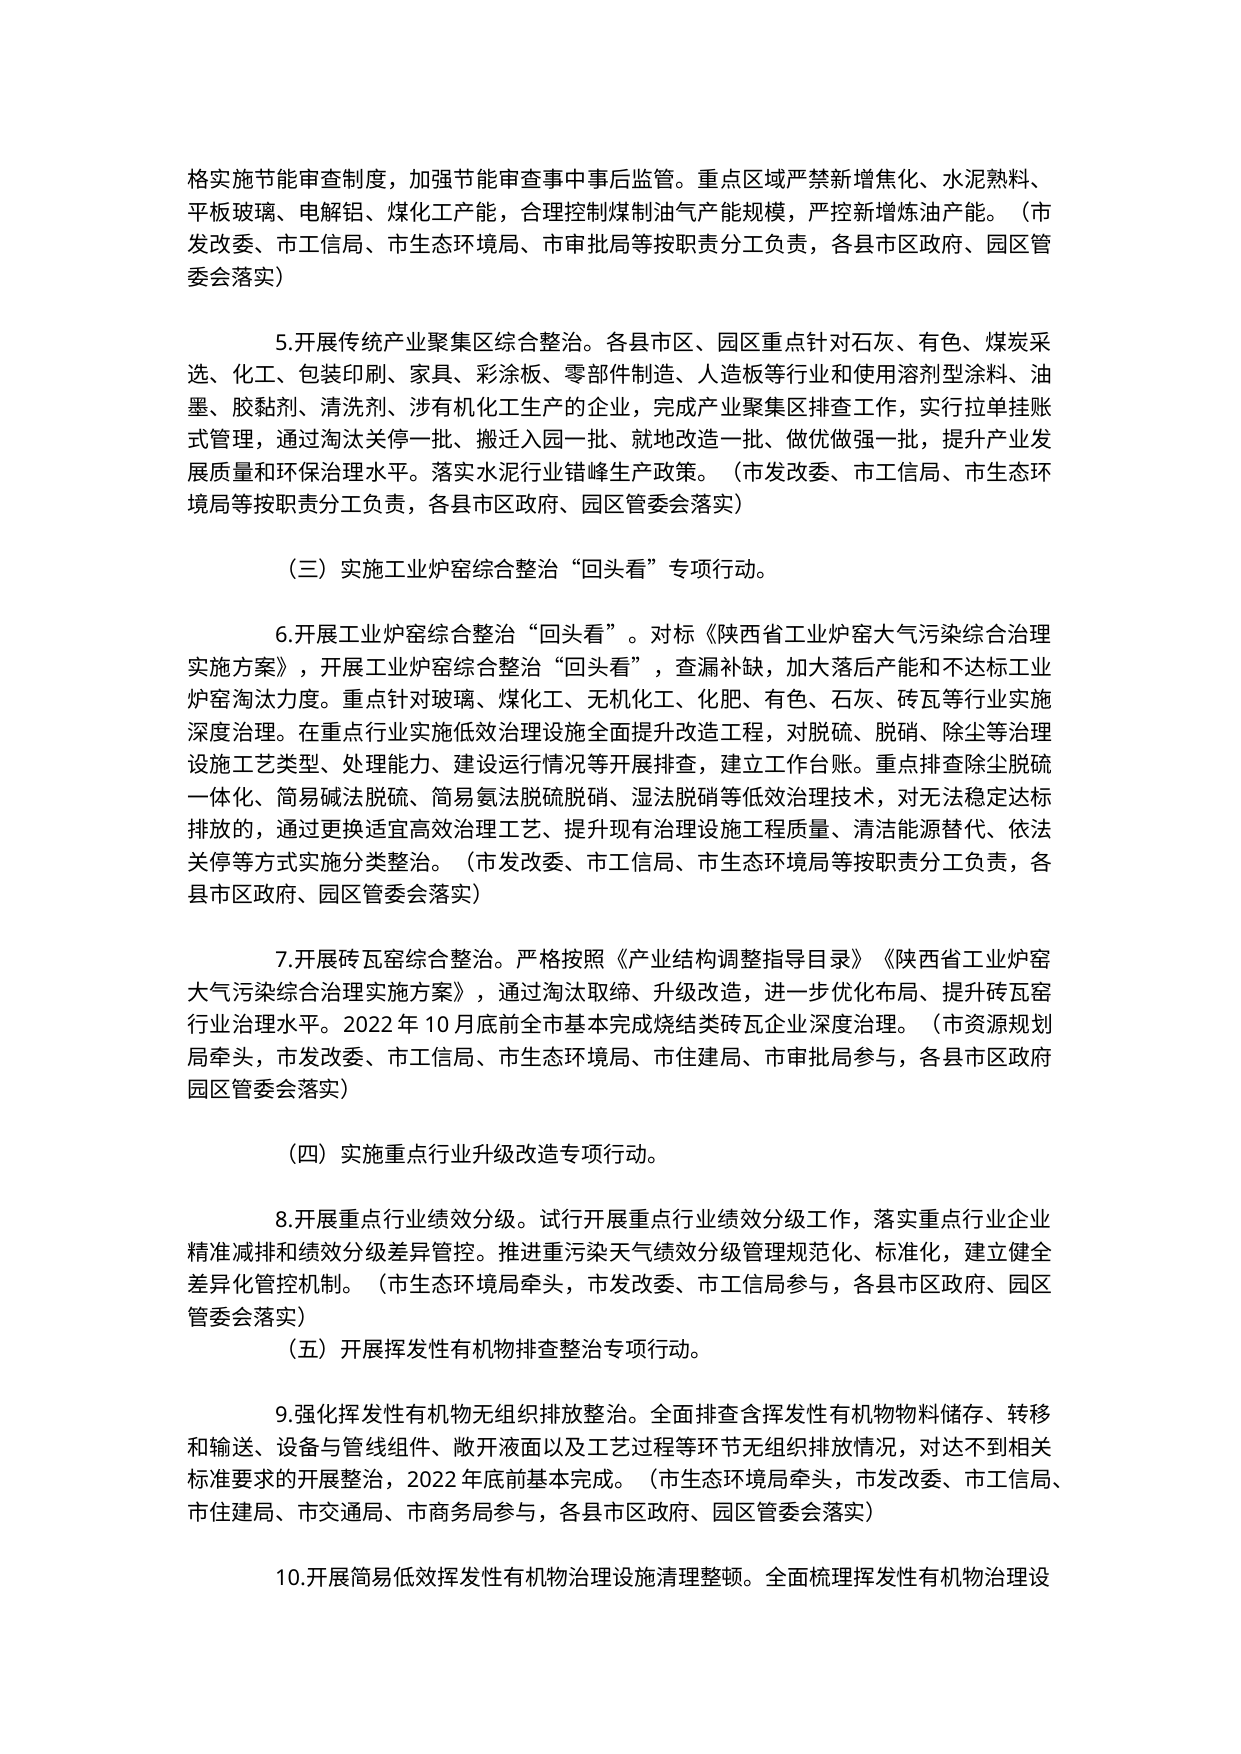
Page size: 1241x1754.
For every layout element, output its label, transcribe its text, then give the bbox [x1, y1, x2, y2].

text （三）实施工业炉窑综合整治“回头看”专项行动。 [187, 552, 1053, 584]
text 9.强化挥发性有机物无组织排放整治。全面排查含挥发性有机物物料储存、转移和输送、设备与管线组件、敞开液面以及工艺过程等环节无组织排放情况，对达不到相关标准要求的开展整治，2022年底前基本完成。（市生态环境局牵头，市发改委、市工信局、市住建局、市交通局、市商务局参与，各县市区政府、园区管委会落实） [187, 1397, 1053, 1527]
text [187, 162, 1053, 292]
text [187, 1559, 1053, 1592]
text （五）开展挥发性有机物排查整治专项行动。 [187, 1332, 1053, 1364]
text 7.开展砖瓦窑综合整治。严格按照《产业结构调整指导目录》《陕西省工业炉窑大气污染综合治理实施方案》，通过淘汰取缔、升级改造，进一步优化布局、提升砖瓦窑行业治理水平。2022年10月底前全市基本完成烧结类砖瓦企业深度治理。（市资源规划局牵头，市发改委、市工信局、市生态环境局、市住建局、市审批局参与，各县市区政府、园区管委会落实） [187, 942, 1053, 1104]
text 8.开展重点行业绩效分级。试行开展重点行业绩效分级工作，落实重点行业企业精准减排和绩效分级差异管控。推进重污染天气绩效分级管理规范化、标准化，建立健全差异化管控机制。（市生态环境局牵头，市发改委、市工信局参与，各县市区政府、园区管委会落实） [187, 1202, 1053, 1332]
text 6.开展工业炉窑综合整治“回头看”。对标《陕西省工业炉窑大气污染综合治理实施方案》，开展工业炉窑综合整治“回头看”，查漏补缺，加大落后产能和不达标工业炉窑淘汰力度。重点针对玻璃、煤化工、无机化工、化肥、有色、石灰、砖瓦等行业实施深度治理。在重点行业实施低效治理设施全面提升改造工程，对脱硫、脱硝、除尘等治理设施工艺类型、处理能力、建设运行情况等开展排查，建立工作台账。重点排查除尘脱硫一体化、简易碱法脱硫、简易氨法脱硫脱硝、湿法脱硝等低效治理技术，对无法稳定达标排放的，通过更换适宜高效治理工艺、提升现有治理设施工程质量、清洁能源替代、依法关停等方式实施分类整治。（市发改委、市工信局、市生态环境局等按职责分工负责，各县市区政府、园区管委会落实） [187, 617, 1053, 909]
text 5.开展传统产业聚集区综合整治。各县市区、园区重点针对石灰、有色、煤炭采选、化工、包装印刷、家具、彩涂板、零部件制造、人造板等行业和使用溶剂型涂料、油墨、胶黏剂、清洗剂、涉有机化工生产的企业，完成产业聚集区排查工作，实行拉单挂账式管理，通过淘汰关停一批、搬迁入园一批、就地改造一批、做优做强一批，提升产业发展质量和环保治理水平。落实水泥行业错峰生产政策。（市发改委、市工信局、市生态环境局等按职责分工负责，各县市区政府、园区管委会落实） [187, 324, 1053, 519]
text （四）实施重点行业升级改造专项行动。 [187, 1137, 1053, 1169]
